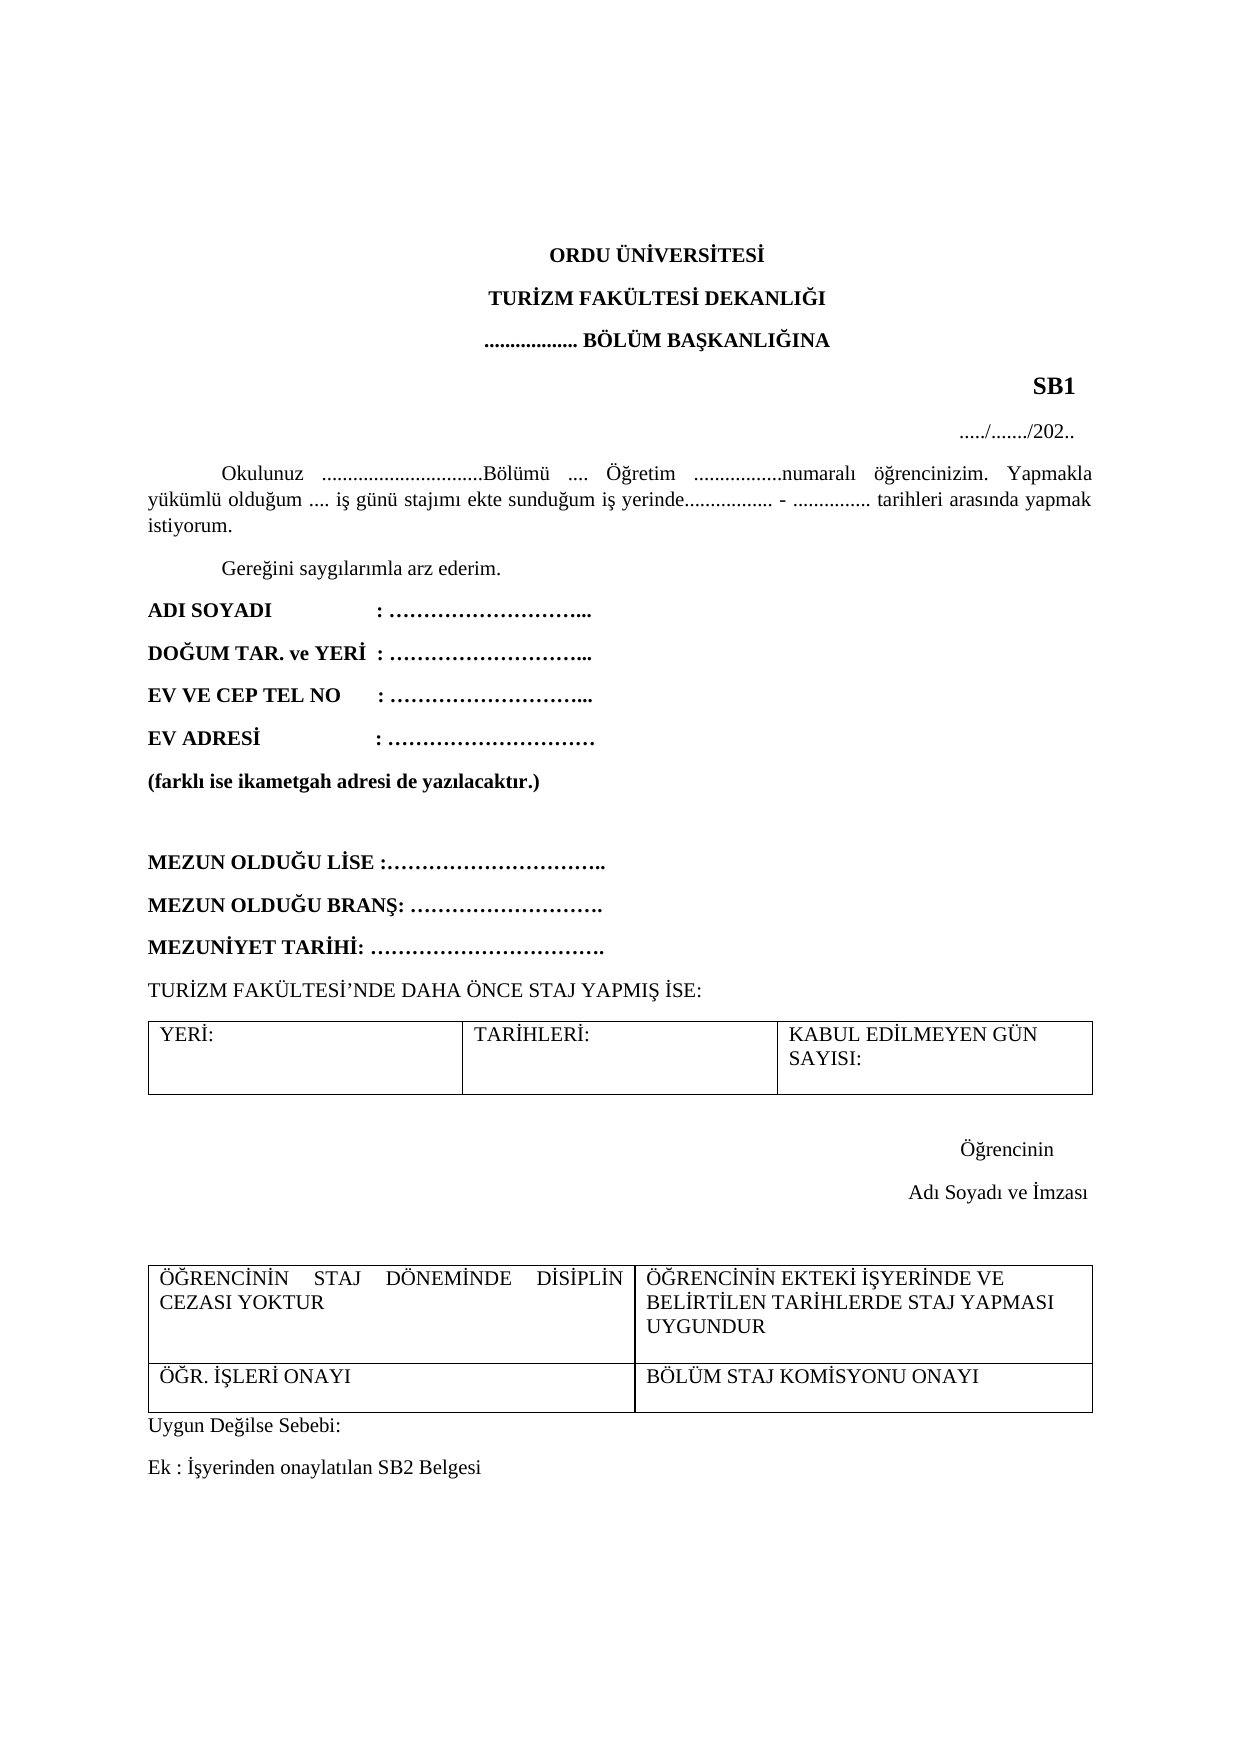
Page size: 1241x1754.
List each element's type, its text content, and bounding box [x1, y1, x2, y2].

text Ek : İşyerinden onaylatılan SB2 Belgesi [148, 1455, 1093, 1479]
text MEZUN OLDUĞU LİSE :………………………….. [148, 850, 1093, 874]
table_header YERİ: [149, 1022, 462, 1094]
text Öğrencinin [148, 1137, 1093, 1161]
text (farklı ise ikametgah adresi de yazılacaktır.) [148, 769, 1093, 793]
text .................. BÖLÜM BAŞKANLIĞINA [148, 328, 1093, 352]
text SB1 [959, 371, 1093, 399]
text Adı Soyadı ve İmzası [148, 1180, 1093, 1204]
text TURİZM FAKÜLTESİ’NDE DAHA ÖNCE STAJ YAPMIŞ İSE: [148, 978, 1093, 1002]
table_cell BÖLÜM STAJ KOMİSYONU ONAYI [636, 1364, 1092, 1412]
text Uygun Değilse Sebebi: [148, 1413, 1093, 1437]
table_header ÖĞRENCİNİN EKTEKİ İŞYERİNDE VE BELİRTİLEN TARİHLERDE STAJ YAPMASI UYGUNDUR [636, 1266, 1092, 1362]
table_header KABUL EDİLMEYEN GÜN SAYISI: [778, 1022, 1092, 1094]
text Okulunuz ...............................Bölümü .... Öğretim .................numaralı öğrencinizim. Yapmakla yükümlü olduğum .... iş günü stajımı ekte sunduğum iş yerinde................. - ............... tarihleri arasında yapmak istiyorum. [148, 461, 1093, 537]
text ORDU ÜNİVERSİTESİ [148, 243, 1093, 267]
text MEZUN OLDUĞU BRANŞ: ………………………. [148, 893, 1093, 917]
text MEZUNİYET TARİHİ: ……………………………. [148, 935, 1093, 959]
text EV ADRESİ : ………………………… [148, 726, 1093, 750]
text ...../......./202.. [885, 418, 1093, 443]
text DOĞUM TAR. ve YERİ : ………………………... [148, 641, 1093, 665]
text EV VE CEP TEL NO : ………………………... [148, 683, 1093, 707]
table_cell ÖĞR. İŞLERİ ONAYI [149, 1364, 634, 1412]
text TURİZM FAKÜLTESİ DEKANLIĞI [148, 286, 1093, 310]
table_header ÖĞRENCİNİN STAJ DÖNEMİNDE DİSİPLİN CEZASI YOKTUR [149, 1266, 634, 1362]
table_header TARİHLERİ: [463, 1022, 777, 1094]
text ADI SOYADI : ………………………... [148, 598, 1093, 622]
text Gereğini saygılarımla arz ederim. [148, 556, 1093, 580]
